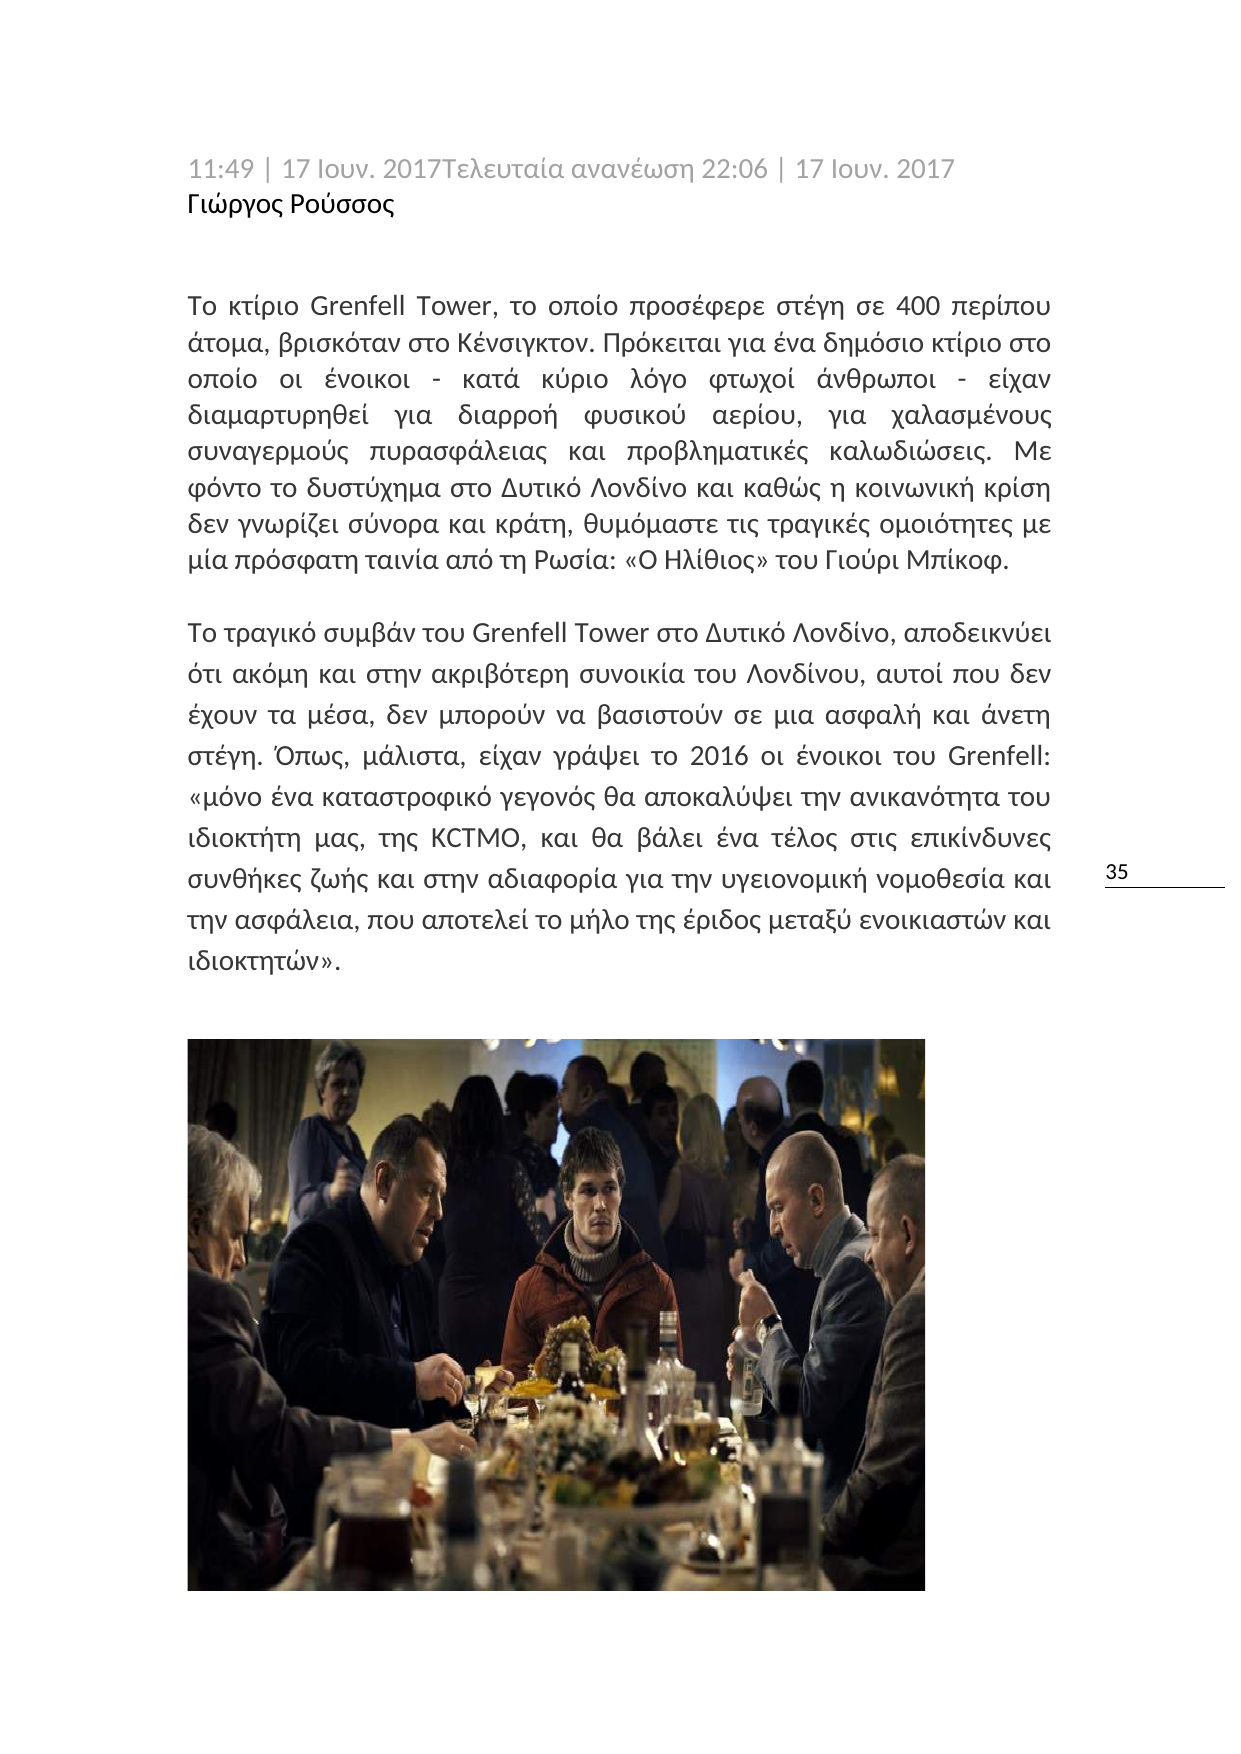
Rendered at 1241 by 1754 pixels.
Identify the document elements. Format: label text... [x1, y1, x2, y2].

text Γιώργος Ρούσσος [187, 186, 1053, 221]
text 11:49 | 17 Ιουν. 2017Τελευταία ανανέωση 22:06 | 17 Ιουν. 2017 [187, 150, 1053, 186]
text Το τραγικό συμβάν του Grenfell Tower στο Δυτικό Λονδίνο, αποδεικνύει ότι ακόμη και στην ακριβότερη συνοικία του Λονδίνου, αυτοί που δεν έχουν τα μέσα, δεν μπορούν να βασιστούν σε μια ασφαλή και άνετη στέγη. Όπως, μάλιστα, είχαν γράψει το 2016 οι ένοικοι του Grenfell: «μόνο ένα καταστροφικό γεγονός θα αποκαλύψει την ανικανότητα του ιδιοκτήτη μας, της KCTMO, και θα βάλει ένα τέλος στις επικίνδυνες συνθήκες ζωής και στην αδιαφορία για την υγειονομική νομοθεσία και την ασφάλεια, που αποτελεί το μήλο της έριδος μεταξύ ενοικιαστών και ιδιοκτητών». [187, 614, 1053, 977]
text Το κτίριο Grenfell Tower, το οποίο προσέφερε στέγη σε 400 περίπου άτομα, βρισκόταν στο Κένσιγκτον. Πρόκειται για ένα δημόσιο κτίριο στο οποίο οι ένοικοι - κατά κύριο λόγο φτωχοί άνθρωποι - είχαν διαμαρτυρηθεί για διαρροή φυσικού αερίου, για χαλασμένους συναγερμούς πυρασφάλειας και προβληματικές καλωδιώσεις. Με φόντο το δυστύχημα στο Δυτικό Λονδίνο και καθώς η κοινωνική κρίση δεν γνωρίζει σύνορα και κράτη, θυμόμαστε τις τραγικές ομοιότητες με μία πρόσφατη ταινία από τη Ρωσία: «Ο Ηλίθιος» του Γιούρι Μπίκοφ. [187, 287, 1053, 577]
picture [187, 1039, 926, 1591]
